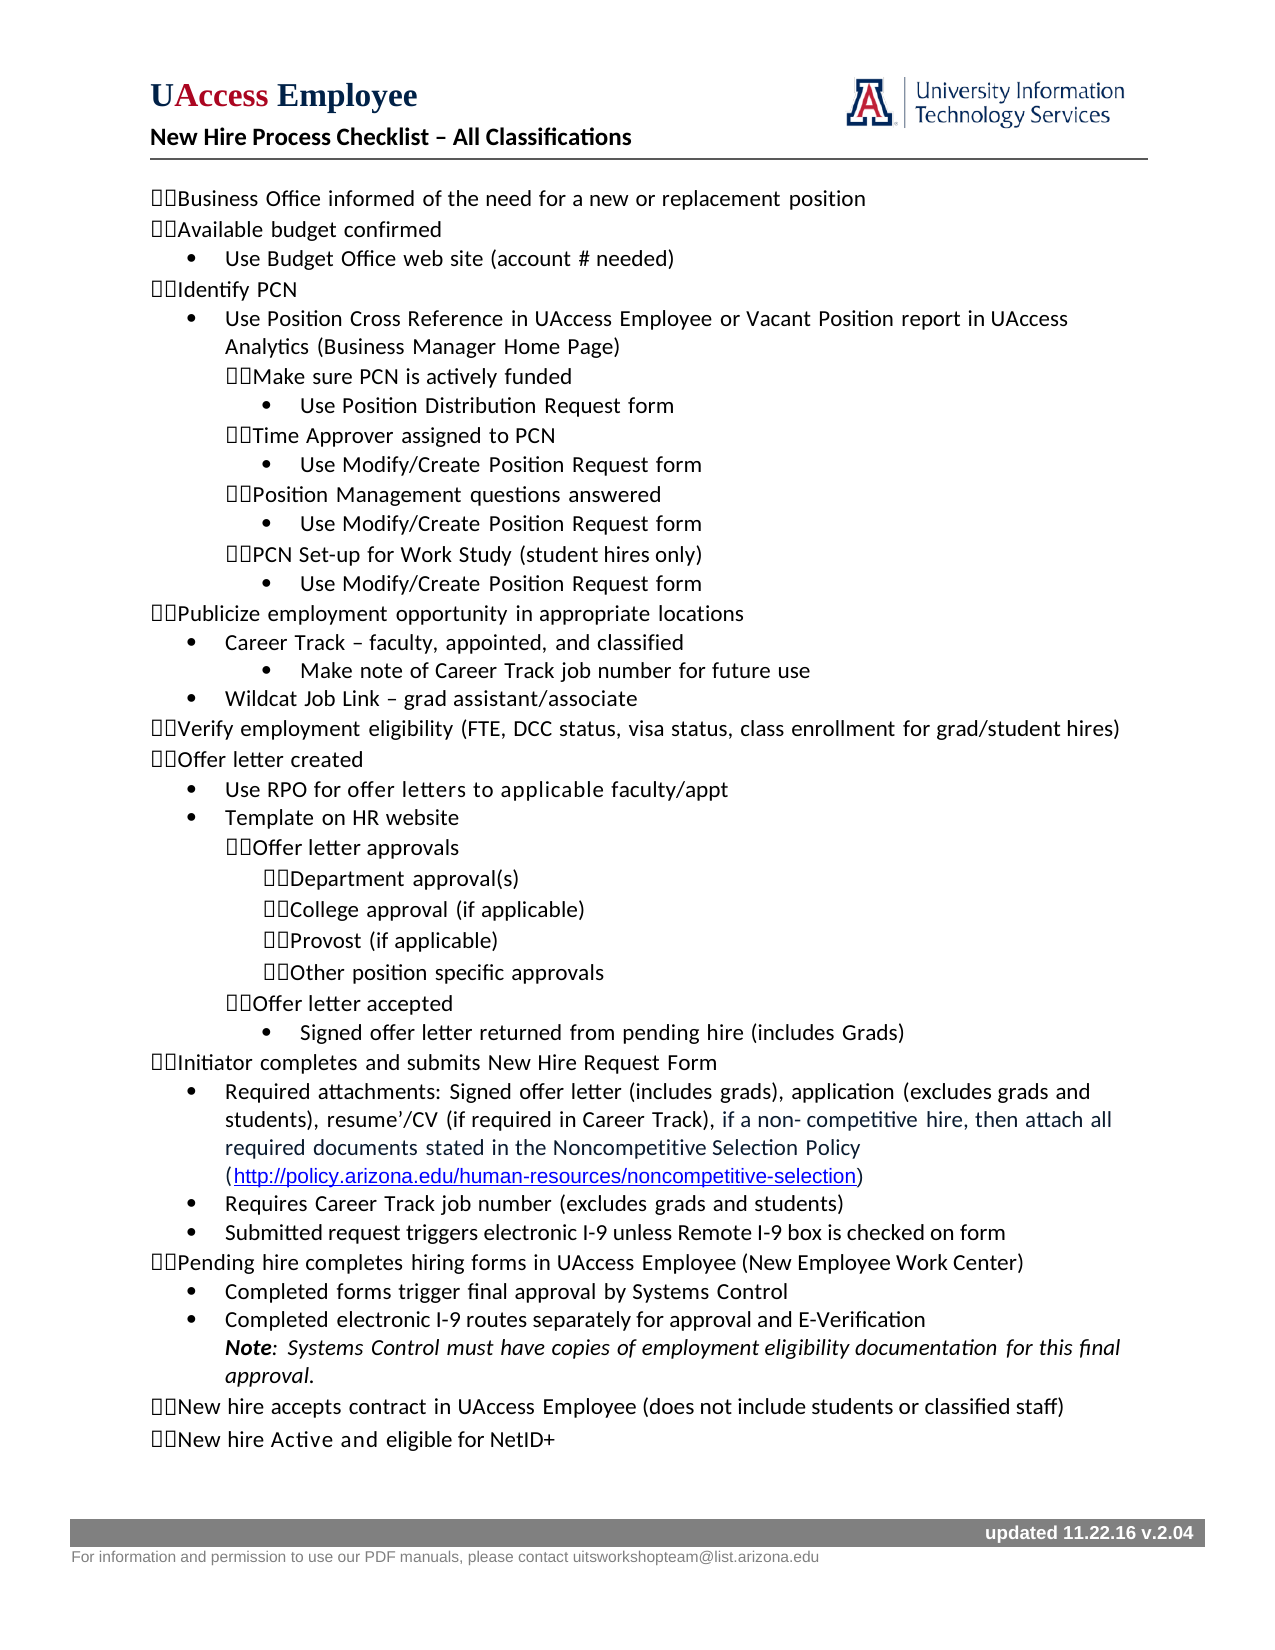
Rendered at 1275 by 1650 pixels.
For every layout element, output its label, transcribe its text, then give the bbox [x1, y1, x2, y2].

list Wildcat Job Link – grad assistant/associate [187, 684, 1125, 712]
list Use Modify/Create Position Request form [262, 450, 1125, 478]
text Offer letter created [150, 743, 1125, 775]
text Identify PCN [150, 272, 1125, 304]
text Verify employment eligibility (FTE, DCC status, visa status, class enrollment for grad/student hires) [150, 712, 1125, 743]
text Position Management questions answered [225, 478, 1125, 509]
list Completed forms trigger final approval by Systems Control [187, 1277, 1125, 1305]
list Use Position Cross Reference in UAccess Employee or Vacant Position report in UAccess Analytics (Business Manager Home Page) [187, 304, 1125, 360]
text Initiator completes and submits New Hire Request Form [150, 1046, 1125, 1077]
text Publicize employment opportunity in appropriate locations [150, 597, 1125, 628]
text Available budget confirmed [150, 213, 1125, 244]
list Make note of Career Track job number for future use [262, 656, 1125, 684]
list Use Modify/Create Position Request form [262, 509, 1125, 538]
text Offer letter accepted [225, 987, 1125, 1018]
text Business Office informed of the need for a new or replacement position [150, 182, 1125, 213]
text New hire accepts contract in UAccess Employee (does not include students or classified staff) [150, 1389, 1125, 1422]
list Use Position Distribution Request form [262, 391, 1125, 419]
list Submitted request triggers electronic I-9 unless Remote I-9 box is checked on form [187, 1218, 1125, 1246]
text Pending hire completes hiring forms in UAccess Employee (New Employee Work Center) [150, 1246, 1125, 1277]
list Note: Systems Control must have copies of employment eligibility documentation for this final approval. [225, 1333, 1125, 1389]
text Other position specific approvals [262, 956, 1125, 987]
text Time Approver assigned to PCN [225, 419, 1125, 450]
list Use Budget Office web site (account # needed) [187, 244, 1125, 272]
text New hire Active and eligible for NetID+ [150, 1422, 1125, 1454]
list Requires Career Track job number (excludes grads and students) [187, 1189, 1125, 1218]
list Use RPO for offer letters to applicable faculty/appt [187, 775, 1125, 803]
text Offer letter approvals [225, 831, 1125, 862]
list Signed offer letter returned from pending hire (includes Grads) [262, 1018, 1125, 1046]
list Career Track – faculty, appointed, and classified [187, 628, 1125, 656]
text Department approval(s) [262, 862, 1125, 893]
list Use Modify/Create Position Request form [262, 569, 1125, 597]
list Required attachments: Signed offer letter (includes grads), application (excludes grads and students), resume’/CV (if required in Career Track), if a non- competitive hire, then attach all required documents stated in the Noncompetitive Selection Policy (http://policy.arizona.edu/human-resources/noncompetitive-selection) [187, 1077, 1125, 1189]
text PCN Set-up for Work Study (student hires only) [225, 538, 1125, 569]
list Template on HR website [187, 803, 1125, 831]
text Make sure PCN is actively funded [225, 360, 1125, 391]
list Completed electronic I-9 routes separately for approval and E-Verification [187, 1305, 1125, 1333]
text College approval (if applicable) [262, 893, 1125, 924]
text Provost (if applicable) [262, 924, 1125, 956]
